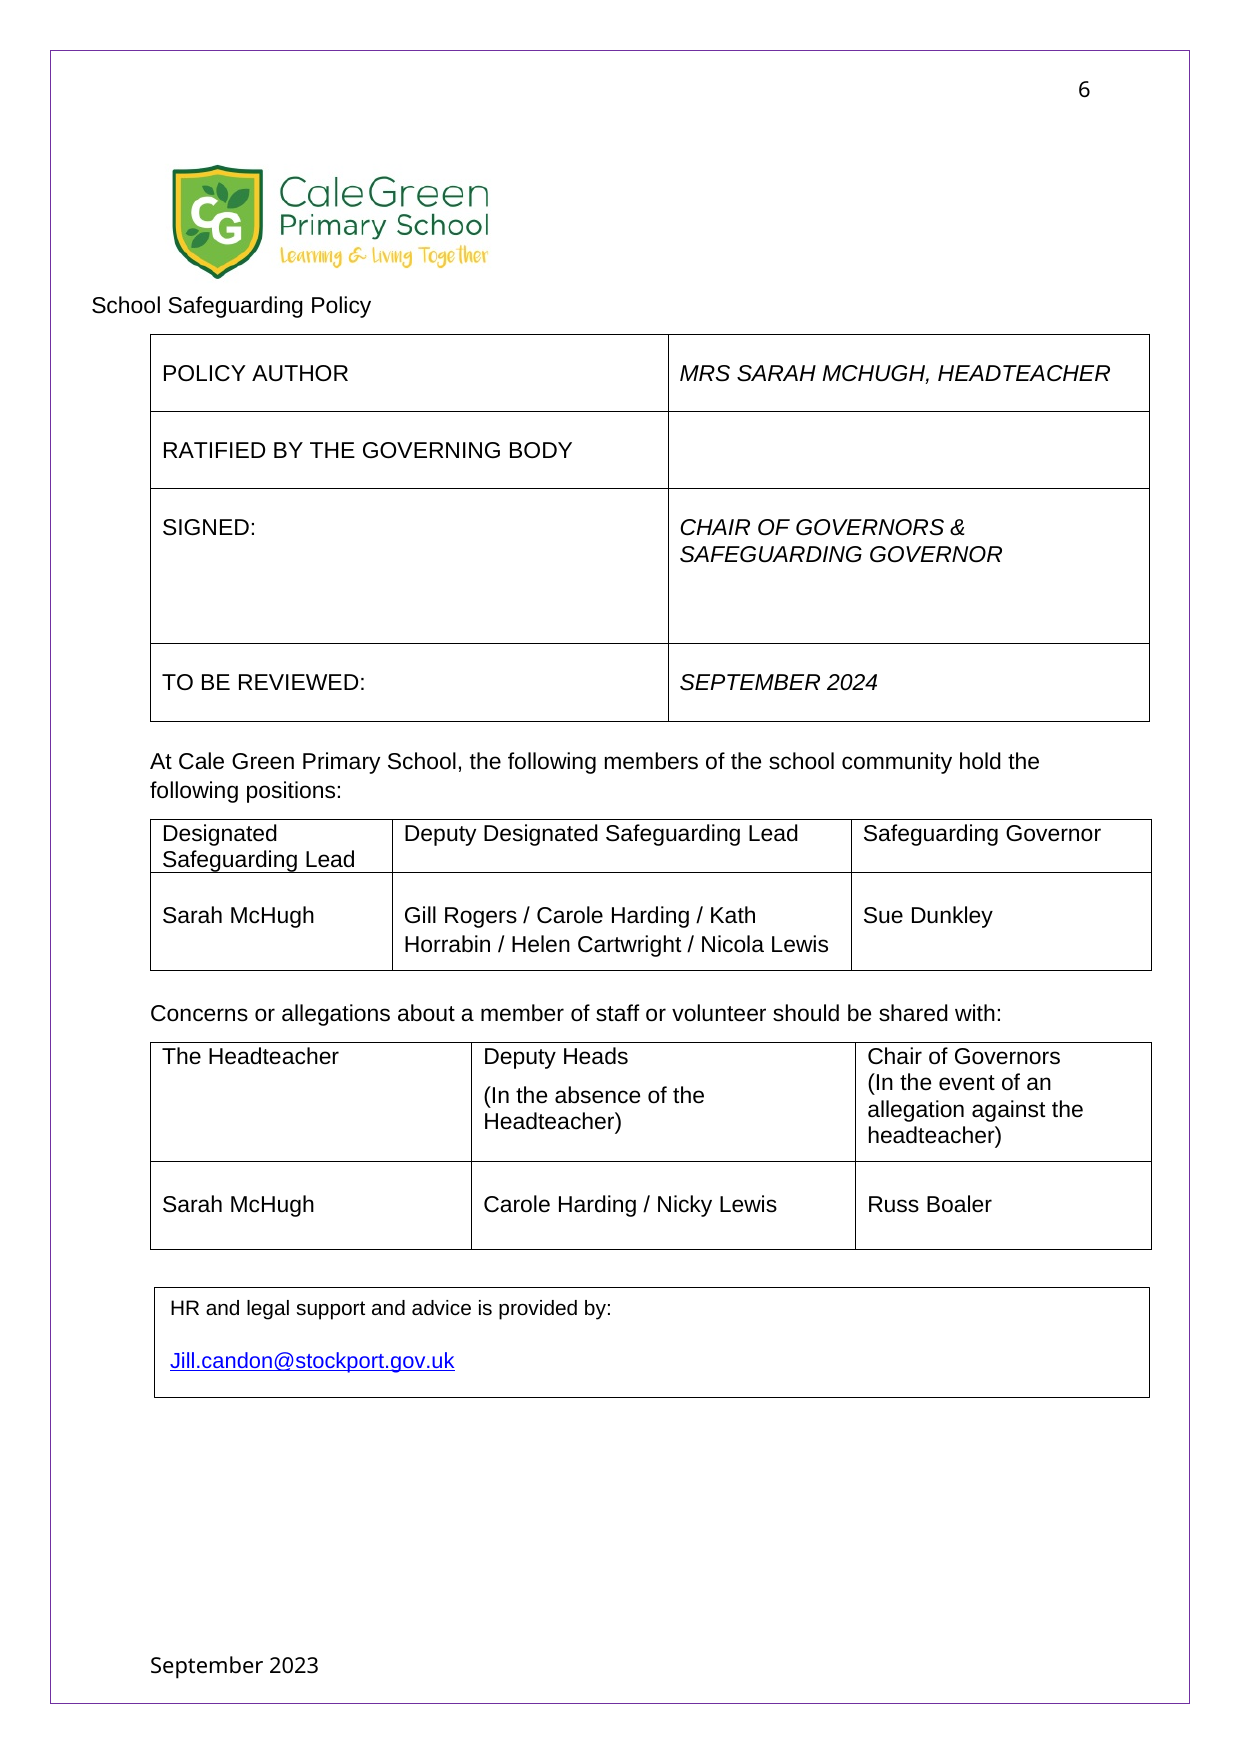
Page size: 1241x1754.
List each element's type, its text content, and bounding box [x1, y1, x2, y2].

table_header Safeguarding Governor [852, 820, 1151, 872]
picture [150, 150, 512, 292]
table_cell Ratified by the governing Body [151, 412, 668, 488]
table_cell Gill Rogers / Carole Harding / Kath Horrabin / Helen Cartwright / Nicola Lewis [393, 873, 851, 970]
table_cell signed: [151, 489, 668, 643]
table_header Designated Safeguarding Lead [151, 820, 392, 872]
table_header Deputy Designated Safeguarding Lead [393, 820, 851, 872]
table_header The Headteacher [151, 1043, 471, 1161]
table_cell to be reviewed: [151, 644, 668, 721]
table_cell Sarah McHugh [151, 873, 392, 970]
table_cell September 2024 [669, 644, 1149, 721]
text School Safeguarding Policy [91, 292, 1154, 318]
text At Cale Green Primary School, the following members of the school community hold the following positions: [150, 748, 1090, 803]
table_cell Russ Boaler [856, 1162, 1151, 1249]
table_cell Chair of Governors & safeguarding Governor [669, 489, 1149, 643]
text Concerns or allegations about a member of staff or volunteer should be shared with: [150, 1000, 1090, 1027]
table_header Deputy Heads (In the absence of the Headteacher) [472, 1043, 855, 1161]
table_header Mrs Sarah Mchugh, headteacher [669, 335, 1149, 411]
table_cell Sarah McHugh [151, 1162, 471, 1249]
table_header POLICY Author [151, 335, 668, 411]
table_cell [669, 412, 1149, 488]
table_cell Sue Dunkley [852, 873, 1151, 970]
table_header Chair of Governors (In the event of an allegation against the headteacher) [856, 1043, 1151, 1161]
table_cell Carole Harding / Nicky Lewis [472, 1162, 855, 1249]
